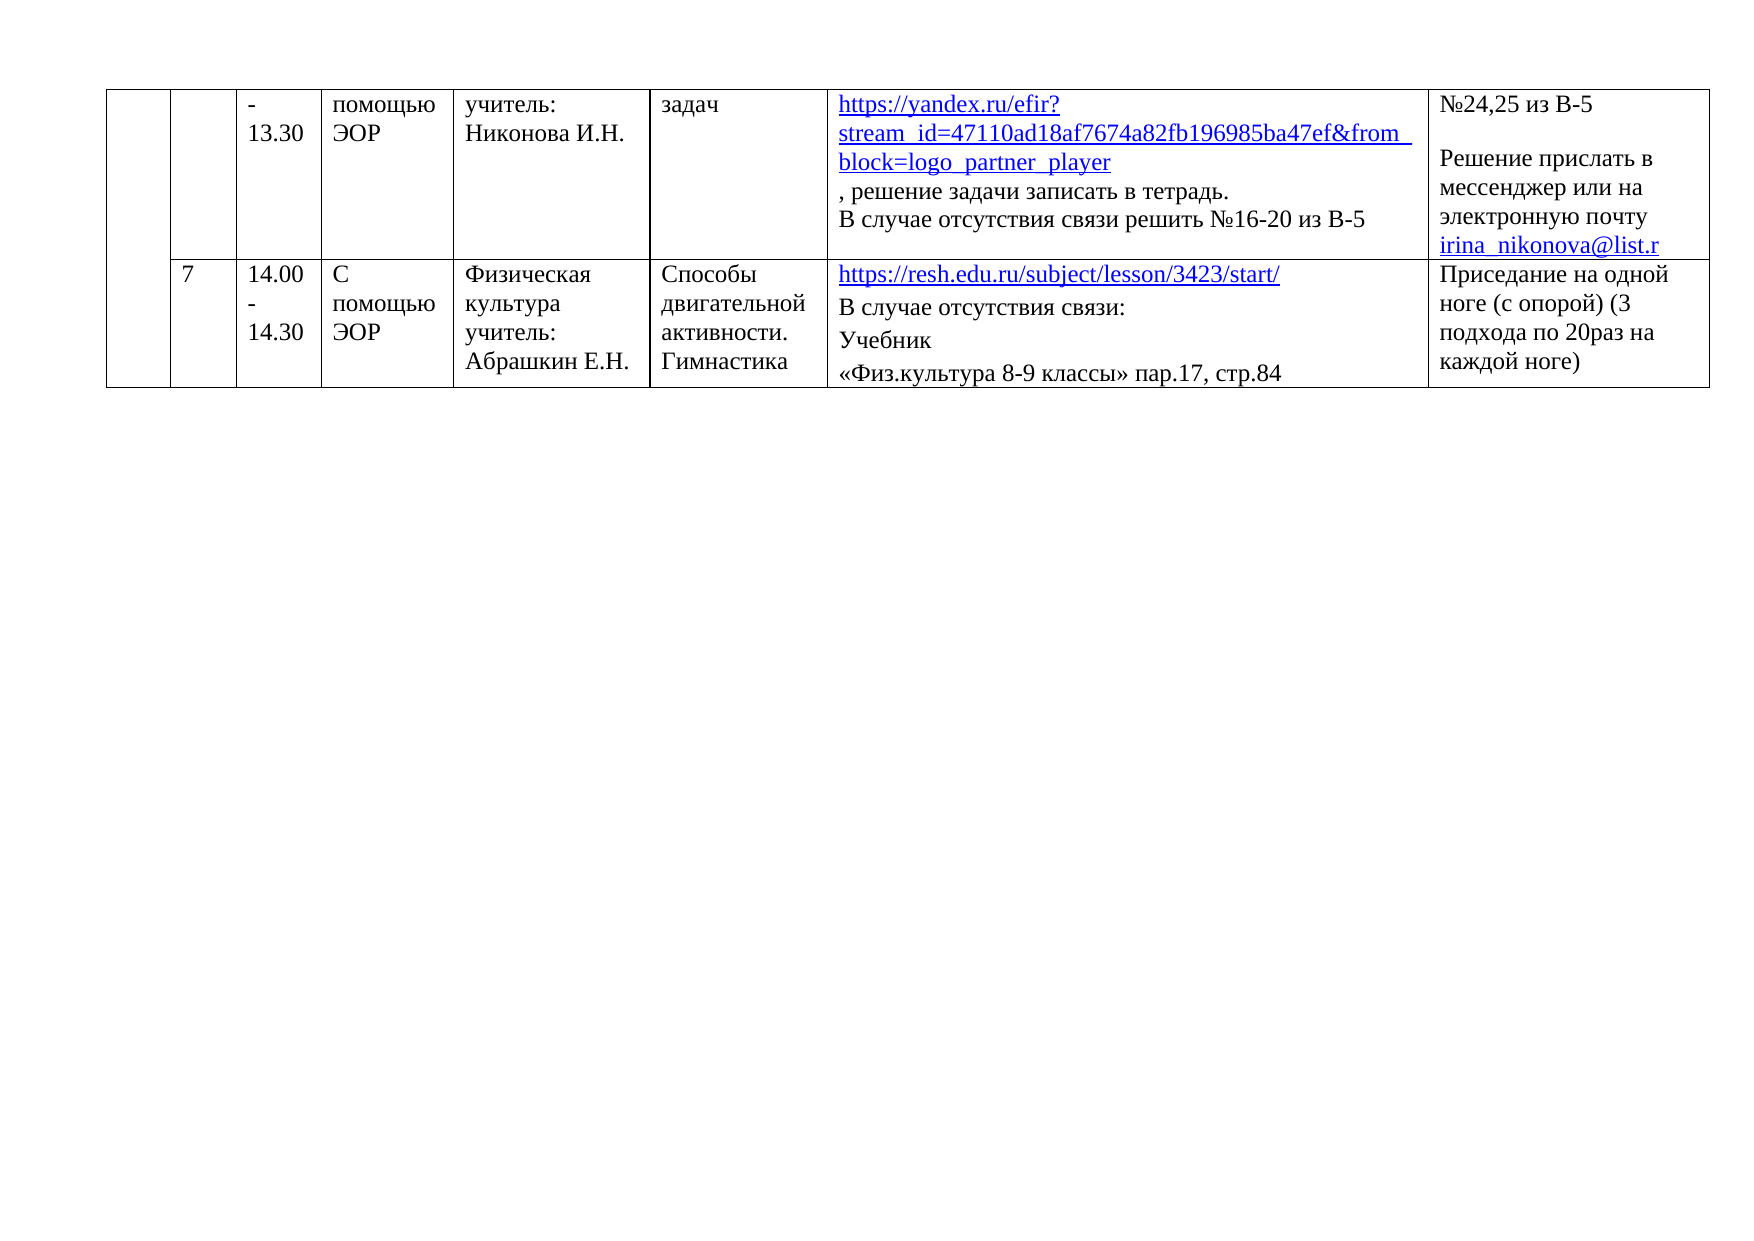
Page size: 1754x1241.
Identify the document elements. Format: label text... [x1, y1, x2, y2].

table_cell https://resh.edu.ru/subject/lesson/3423/start/ В случае отсутствия связи: Учебник «Физ.культура 8-9 классы» пар.17, стр.84 [828, 260, 1428, 387]
table_cell Способы двигательной активности. Гимнастика [651, 260, 827, 387]
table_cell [828, 90, 1428, 258]
table_cell С помощью ЭОР [322, 260, 453, 387]
table_cell С помощью ЭОР [322, 90, 453, 258]
table_cell 14.00-14.30 [237, 260, 321, 387]
table_cell 7 [171, 260, 236, 387]
table_cell Решение задач [651, 90, 827, 258]
table_cell 6 [171, 90, 236, 258]
table_cell 13.00-13.30 [237, 90, 321, 258]
table_cell Физическая культура учитель: Абрашкин Е.Н. [454, 260, 649, 387]
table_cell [1429, 90, 1709, 258]
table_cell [454, 90, 649, 258]
table_cell Приседание на одной ноге (с опорой) (3 подхода по 20раз на каждой ноге) [1429, 260, 1709, 387]
